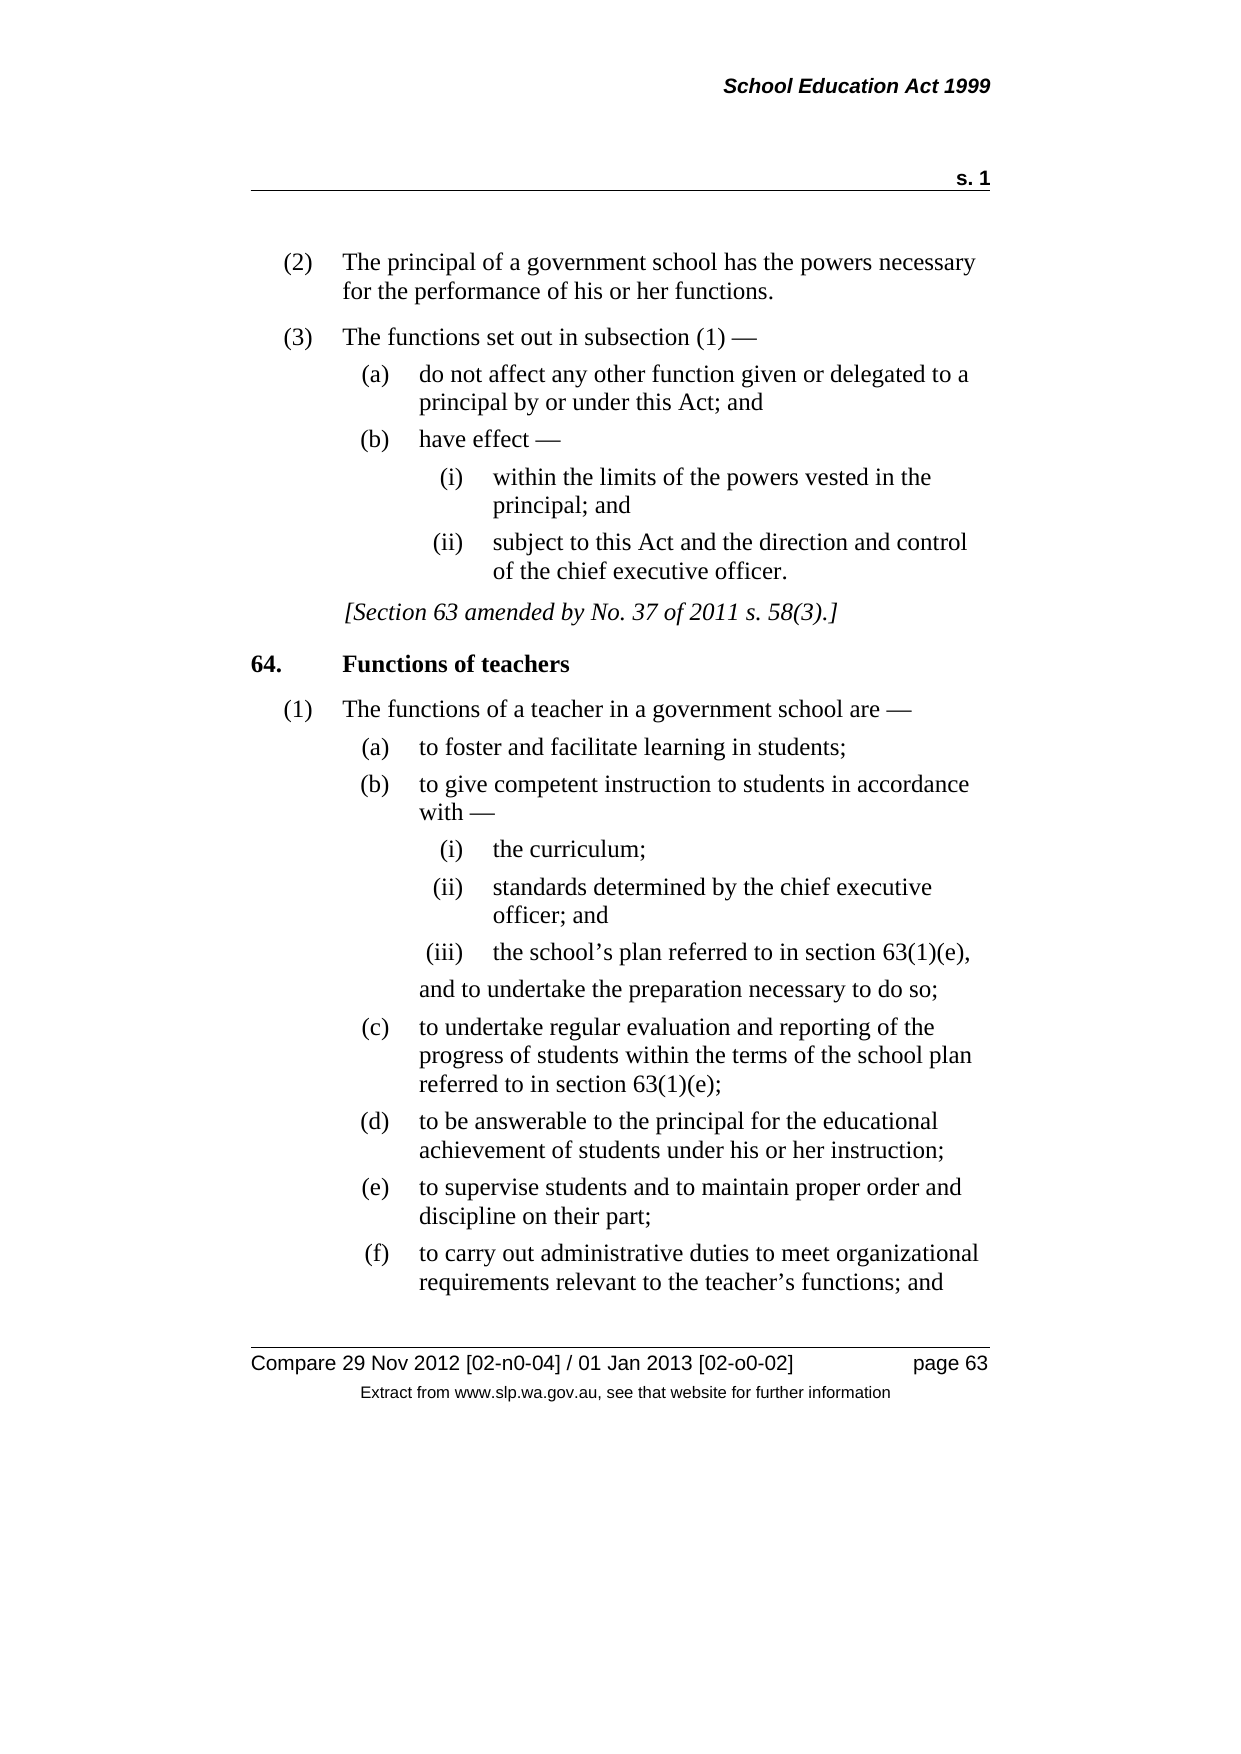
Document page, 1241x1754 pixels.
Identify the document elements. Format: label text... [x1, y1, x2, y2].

text (ii) subject to this Act and the direction and control of the chief executive officer. [251, 527, 990, 585]
text [Section 63 amended by No. 37 of 2011 s. 58(3).] [251, 597, 990, 626]
text (d) to be answerable to the principal for the educational achievement of students under his or her instruction; [251, 1106, 990, 1164]
text and to undertake the preparation necessary to do so; [251, 974, 990, 1003]
text (a) do not affect any other function given or delegated to a principal by or under this Act; and [251, 359, 990, 416]
text (ii) standards determined by the chief executive officer; and [251, 872, 990, 929]
text (c) to undertake regular evaluation and reporting of the progress of students within the terms of the school plan referred to in section 63(1)(e); [251, 1012, 990, 1098]
text (b) to give competent instruction to students in accordance with — [251, 769, 990, 826]
subtitle 64. Functions of teachers [251, 649, 990, 678]
text (a) to foster and facilitate learning in students; [251, 732, 990, 760]
text (2) The principal of a government school has the powers necessary for the performance of his or her functions. [251, 247, 990, 305]
text (i) within the limits of the powers vested in the principal; and [251, 462, 990, 519]
text (1) The functions of a teacher in a government school are — [251, 694, 990, 723]
text (f) to carry out administrative duties to meet organizational requirements relevant to the teacher’s functions; and [251, 1238, 990, 1295]
text (3) The functions set out in subsection (1) — [251, 322, 990, 350]
text (e) to supervise students and to maintain proper order and discipline on their part; [251, 1172, 990, 1229]
text (i) the curriculum; [251, 834, 990, 863]
text (b) have effect — [251, 424, 990, 453]
text (iii) the school’s plan referred to in section 63(1)(e), [251, 937, 990, 966]
